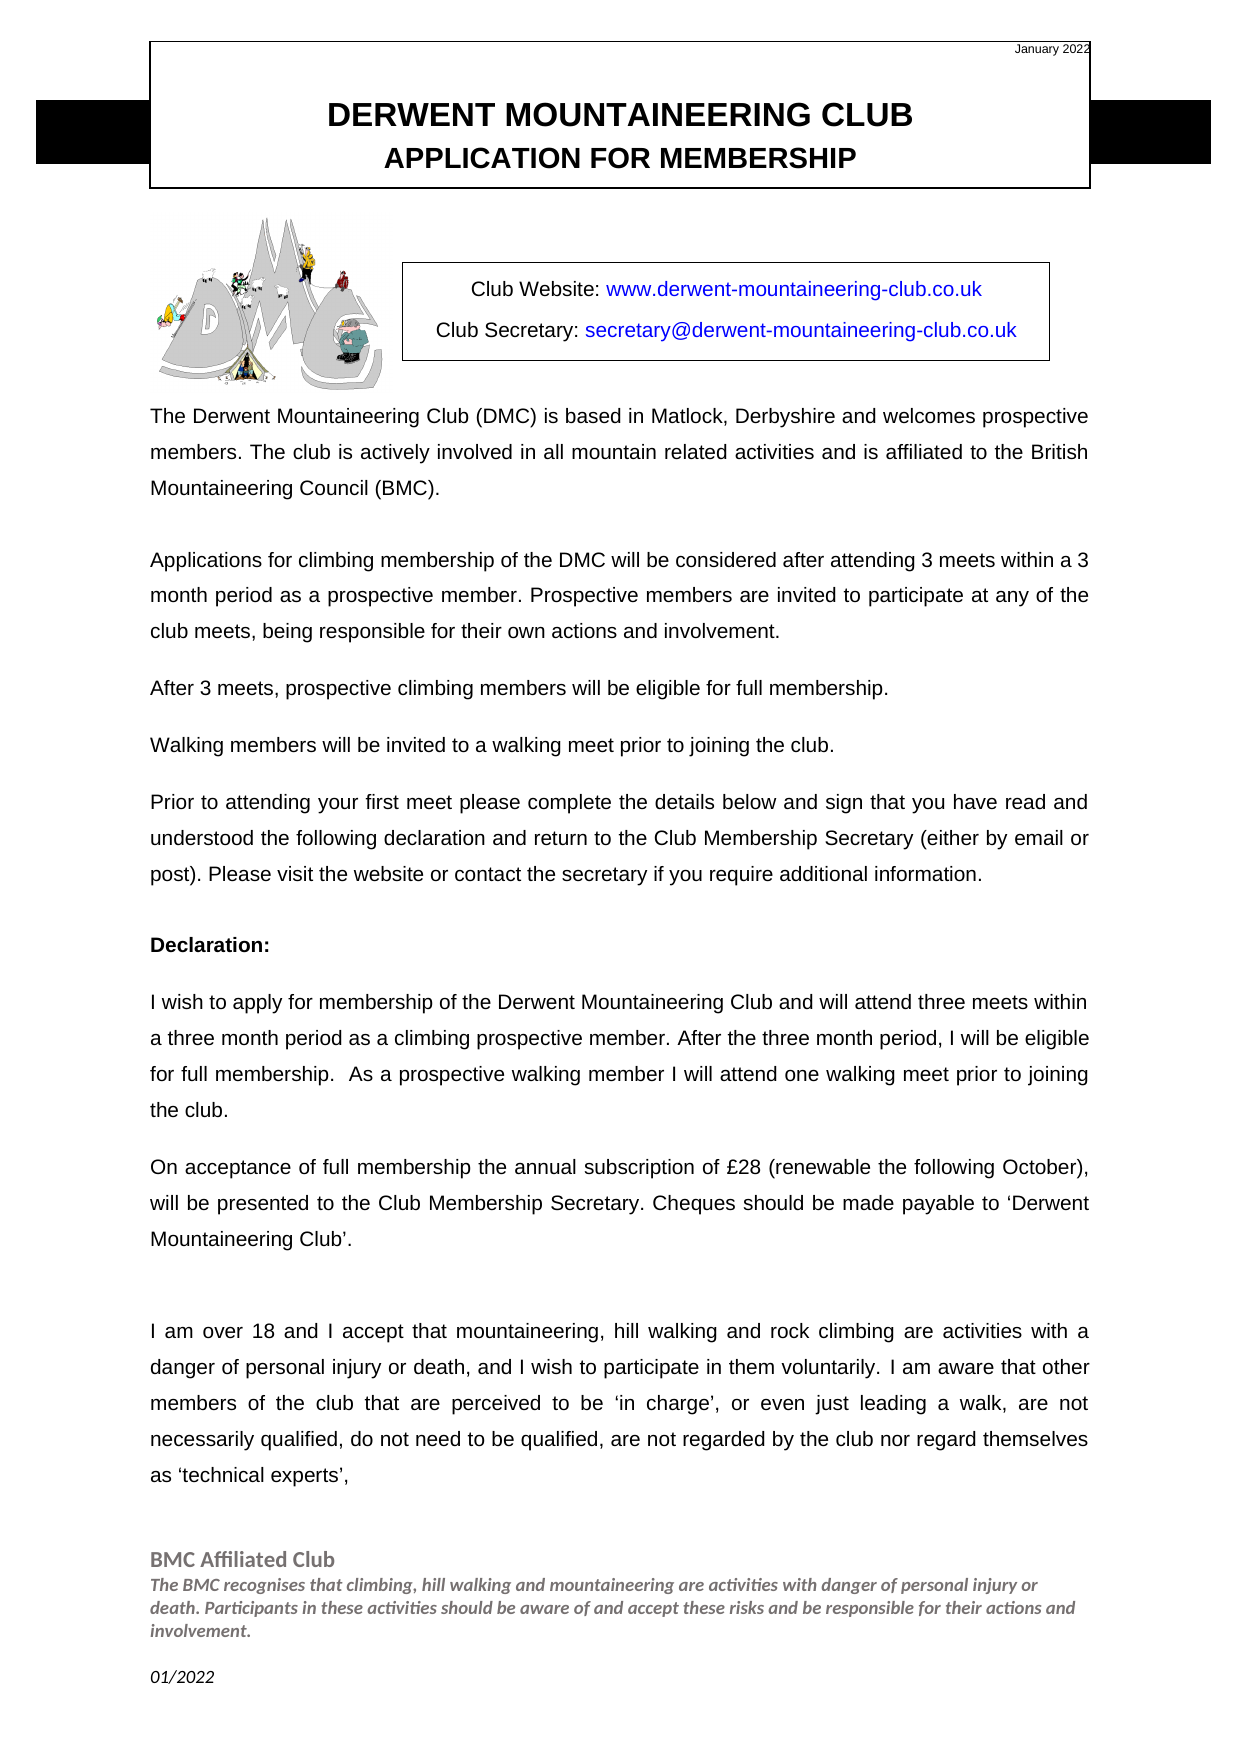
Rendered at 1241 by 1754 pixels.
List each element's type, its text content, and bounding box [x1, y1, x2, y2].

text The Derwent Mountaineering Club (DMC) is based in Matlock, Derbyshire and welcomes prospective members. The club is actively involved in all mountain related activities and is affiliated to the British Mountaineering Council (BMC). [150, 242, 1090, 499]
text Applications for climbing membership of the DMC will be considered after attending 3 meets within a 3 month period as a prospective member. Prospective members are invited to participate at any of the club meets, being responsible for their own actions and involvement. [150, 547, 1090, 643]
text On acceptance of full membership the annual subscription of £28 (renewable the following October), will be presented to the Club Membership Secretary. Cheques should be made payable to ‘Derwent Mountaineering Club’. [150, 1155, 1090, 1251]
text I wish to apply for membership of the Derwent Mountaineering Club and will attend three meets within a three month period as a climbing prospective member. After the three month period, I will be eligible for full membership. As a prospective walking member I will attend one walking meet prior to joining the club. [150, 990, 1090, 1122]
text Walking members will be invited to a walking meet prior to joining the club. [150, 733, 1090, 757]
text Prior to attending your first meet please complete the details below and sign that you have read and understood the following declaration and return to the Club Membership Secretary (either by email or post). Please visit the website or contact the secretary if you require additional information. [150, 789, 1090, 885]
picture [149, 212, 394, 393]
text Declaration: [150, 933, 1090, 957]
text After 3 meets, prospective climbing members will be eligible for full membership. [150, 676, 1090, 700]
text I am over 18 and I accept that mountaineering, hill walking and rock climbing are activities with a danger of personal injury or death, and I wish to participate in them voluntarily. I am aware that other members of the club that are perceived to be ‘in charge’, or even just leading a walk, are not necessarily qualified, do not need to be qualified, are not regarded by the club nor regard themselves as ‘technical experts’, [150, 1319, 1090, 1487]
